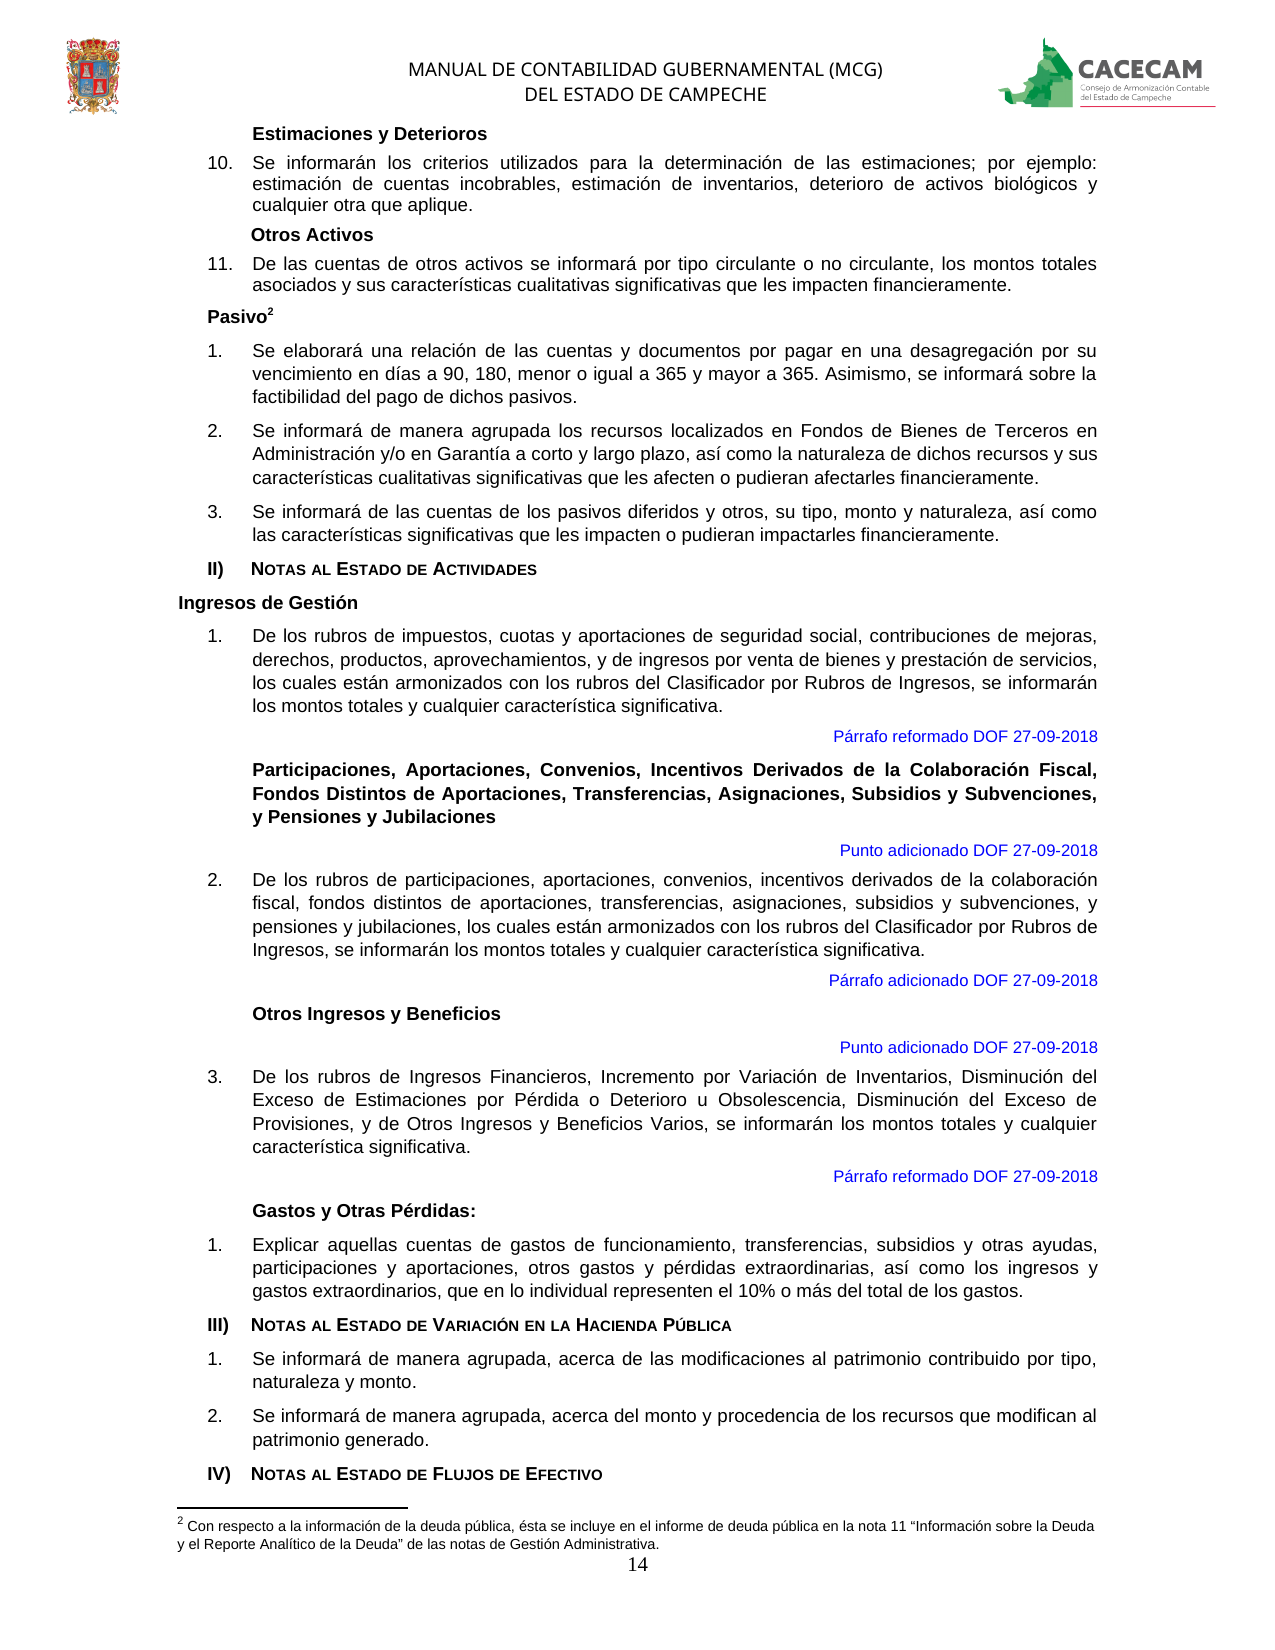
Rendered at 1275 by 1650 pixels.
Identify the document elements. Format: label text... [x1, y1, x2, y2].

text 1. Se informará de manera agrupada, acerca de las modificaciones al patrimonio contribuido por tipo, naturaleza y monto. [207, 1347, 1098, 1393]
text Otros Ingresos y Beneficios [252, 1002, 1098, 1025]
text 2. De los rubros de participaciones, aportaciones, convenios, incentivos derivados de la colaboración fiscal, fondos distintos de aportaciones, transferencias, asignaciones, subsidios y subvenciones, y pensiones y jubilaciones, los cuales están armonizados con los rubros del Clasificador por Rubros de Ingresos, se informarán los montos totales y cualquier característica significativa. [207, 868, 1098, 961]
text Punto adicionado DOF 27-09-2018 [252, 834, 1098, 862]
text Pasivo2 [177, 304, 1098, 328]
text Punto adicionado DOF 27-09-2018 [252, 1031, 1098, 1058]
text Participaciones, Aportaciones, Convenios, Incentivos Derivados de la Colaboración Fiscal, Fondos Distintos de Aportaciones, Transferencias, Asignaciones, Subsidios y Subvenciones, y Pensiones y Jubilaciones [252, 758, 1098, 828]
text 3. Se informará de las cuentas de los pasivos diferidos y otros, su tipo, monto y naturaleza, así como las características significativas que les impacten o pudieran impactarles financieramente. [207, 499, 1098, 546]
text Ingresos de Gestión [178, 590, 1098, 614]
text III) Notas al Estado de Variación en la Hacienda Pública [177, 1313, 1098, 1336]
text Estimaciones y Deterioros [207, 118, 1098, 144]
text Gastos y Otras Pérdidas: [252, 1199, 1098, 1222]
text 10. Se informarán los criterios utilizados para la determinación de las estimaciones; por ejemplo: estimación de cuentas incobrables, estimación de inventarios, deterioro de activos biológicos y cualquier otra que aplique. [207, 153, 1098, 216]
text 3. De los rubros de Ingresos Financieros, Incremento por Variación de Inventarios, Disminución del Exceso de Estimaciones por Pérdida o Deterioro u Obsolescencia, Disminución del Exceso de Provisiones, y de Otros Ingresos y Beneficios Varios, se informarán los montos totales y cualquier característica significativa. [207, 1065, 1098, 1158]
text 2. Se informará de manera agrupada, acerca del monto y procedencia de los recursos que modifican al patrimonio generado. [207, 1404, 1098, 1451]
text 1. De los rubros de impuestos, cuotas y aportaciones de seguridad social, contribuciones de mejoras, derechos, productos, aprovechamientos, y de ingresos por venta de bienes y prestación de servicios, los cuales están armonizados con los rubros del Clasificador por Rubros de Ingresos, se informarán los montos totales y cualquier característica significativa. [207, 624, 1098, 718]
text 11. De las cuentas de otros activos se informará por tipo circulante o no circulante, los montos totales asociados y sus características cualitativas significativas que les impacten financieramente. [207, 254, 1098, 296]
text Párrafo reformado DOF 27-09-2018 [253, 1161, 1098, 1188]
text Párrafo reformado DOF 27-09-2018 [253, 721, 1098, 748]
text Otros Activos [177, 224, 1098, 246]
text II) Notas al Estado de Actividades [177, 557, 1098, 580]
text Párrafo adicionado DOF 27-09-2018 [253, 964, 1098, 991]
list Explicar aquellas cuentas de gastos de funcionamiento, transferencias, subsidios y otras ayudas, participaciones y aportaciones, otros gastos y pérdidas extraordinarias, así como los ingresos y gastos extraordinarios, que en lo individual representen el 10% o más del total de los gastos. [207, 1232, 1098, 1302]
text IV) Notas al Estado de Flujos de Efectivo [177, 1461, 1098, 1484]
picture [996, 32, 1217, 115]
text 1. Se elaborará una relación de las cuentas y documentos por pagar en una desagregación por su vencimiento en días a 90, 180, menor o igual a 365 y mayor a 365. Asimismo, se informará sobre la factibilidad del pago de dichos pasivos. [207, 338, 1098, 408]
text 2. Se informará de manera agrupada los recursos localizados en Fondos de Bienes de Terceros en Administración y/o en Garantía a corto y largo plazo, así como la naturaleza de dichos recursos y sus características cualitativas significativas que les afecten o pudieran afectarles financieramente. [207, 419, 1098, 489]
picture [61, 32, 125, 120]
